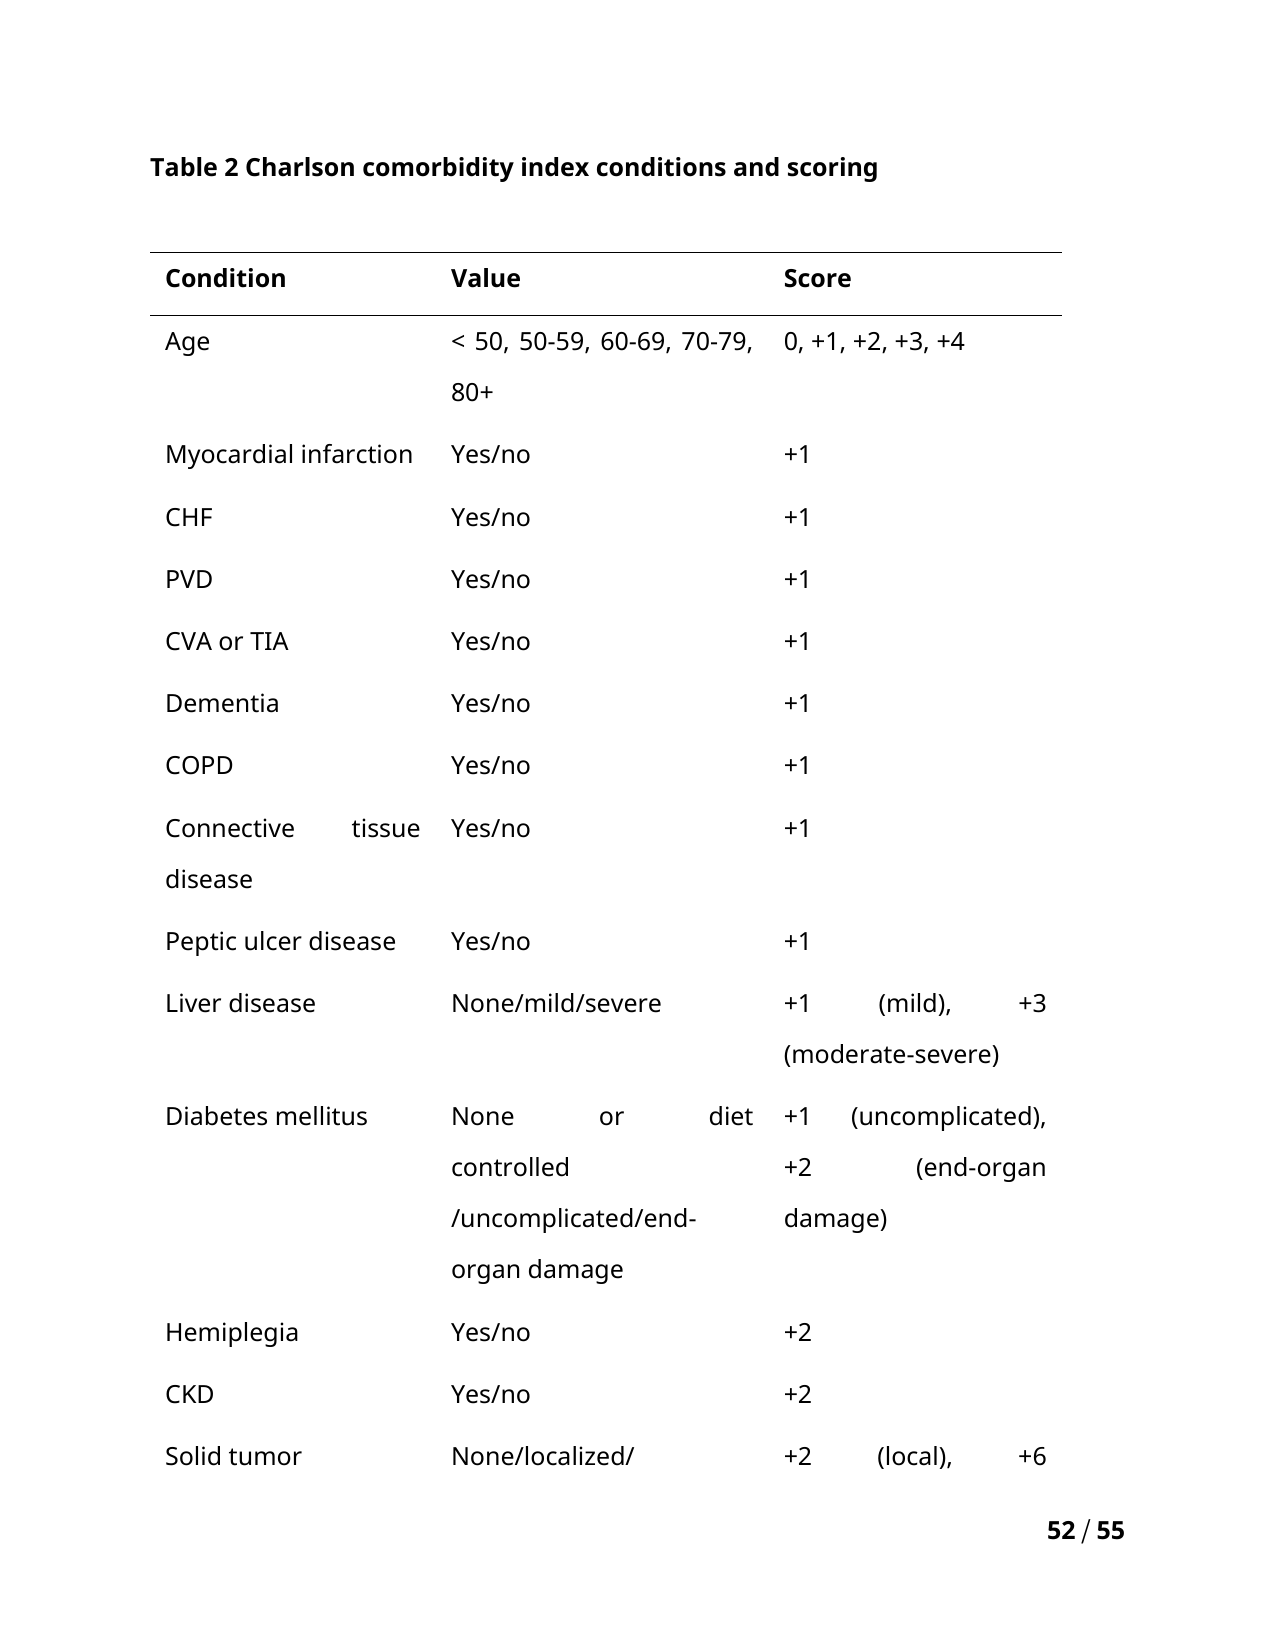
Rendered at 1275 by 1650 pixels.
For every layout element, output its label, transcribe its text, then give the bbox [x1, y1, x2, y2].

table_cell Peptic ulcer disease [150, 916, 436, 978]
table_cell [436, 1431, 768, 1493]
table_cell +1 [769, 492, 1062, 554]
table_cell Dementia [150, 678, 436, 741]
table_cell 0, +1, +2, +3, +4 [769, 316, 1062, 429]
table_cell +1 (mild), +3 (moderate-severe) [769, 978, 1062, 1091]
table_cell Yes/no [436, 492, 768, 554]
table_cell +2 [769, 1307, 1062, 1369]
table_cell Yes/no [436, 1307, 768, 1369]
table_cell Liver disease [150, 978, 436, 1091]
table_cell Age [150, 316, 436, 429]
table_cell +1 (uncomplicated), +2 (end-organ damage) [769, 1091, 1062, 1307]
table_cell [769, 1431, 1062, 1493]
table_cell CVA or TIA [150, 616, 436, 678]
text Table 2 Charlson comorbidity index conditions and scoring [150, 150, 1125, 184]
table_cell Diabetes mellitus [150, 1091, 436, 1307]
table_cell Hemiplegia [150, 1307, 436, 1369]
table_cell Connective tissue disease [150, 803, 436, 916]
table_cell COPD [150, 741, 436, 803]
table_cell CKD [150, 1369, 436, 1431]
table_header Score [769, 253, 1062, 315]
table_cell CHF [150, 492, 436, 554]
table_cell +1 [769, 616, 1062, 678]
table_cell Yes/no [436, 678, 768, 741]
table_cell +1 [769, 554, 1062, 616]
table_cell Yes/no [436, 803, 768, 916]
table_cell PVD [150, 554, 436, 616]
table_cell Solid tumor [150, 1431, 436, 1493]
table_header Condition [150, 253, 436, 315]
table_header Value [436, 253, 768, 315]
table_cell Yes/no [436, 916, 768, 978]
table_cell None or diet controlled /uncomplicated/end-organ damage [436, 1091, 768, 1307]
table_cell +1 [769, 803, 1062, 916]
table_cell +1 [769, 678, 1062, 741]
table_cell +2 [769, 1369, 1062, 1431]
table_cell Yes/no [436, 430, 768, 492]
table_cell Myocardial infarction [150, 430, 436, 492]
table_cell Yes/no [436, 554, 768, 616]
table_cell < 50, 50-59, 60-69, 70-79, 80+ [436, 316, 768, 429]
table_cell Yes/no [436, 1369, 768, 1431]
table_cell +1 [769, 430, 1062, 492]
table_cell None/mild/severe [436, 978, 768, 1091]
table_cell Yes/no [436, 741, 768, 803]
table_cell Yes/no [436, 616, 768, 678]
table_cell +1 [769, 916, 1062, 978]
table_cell +1 [769, 741, 1062, 803]
